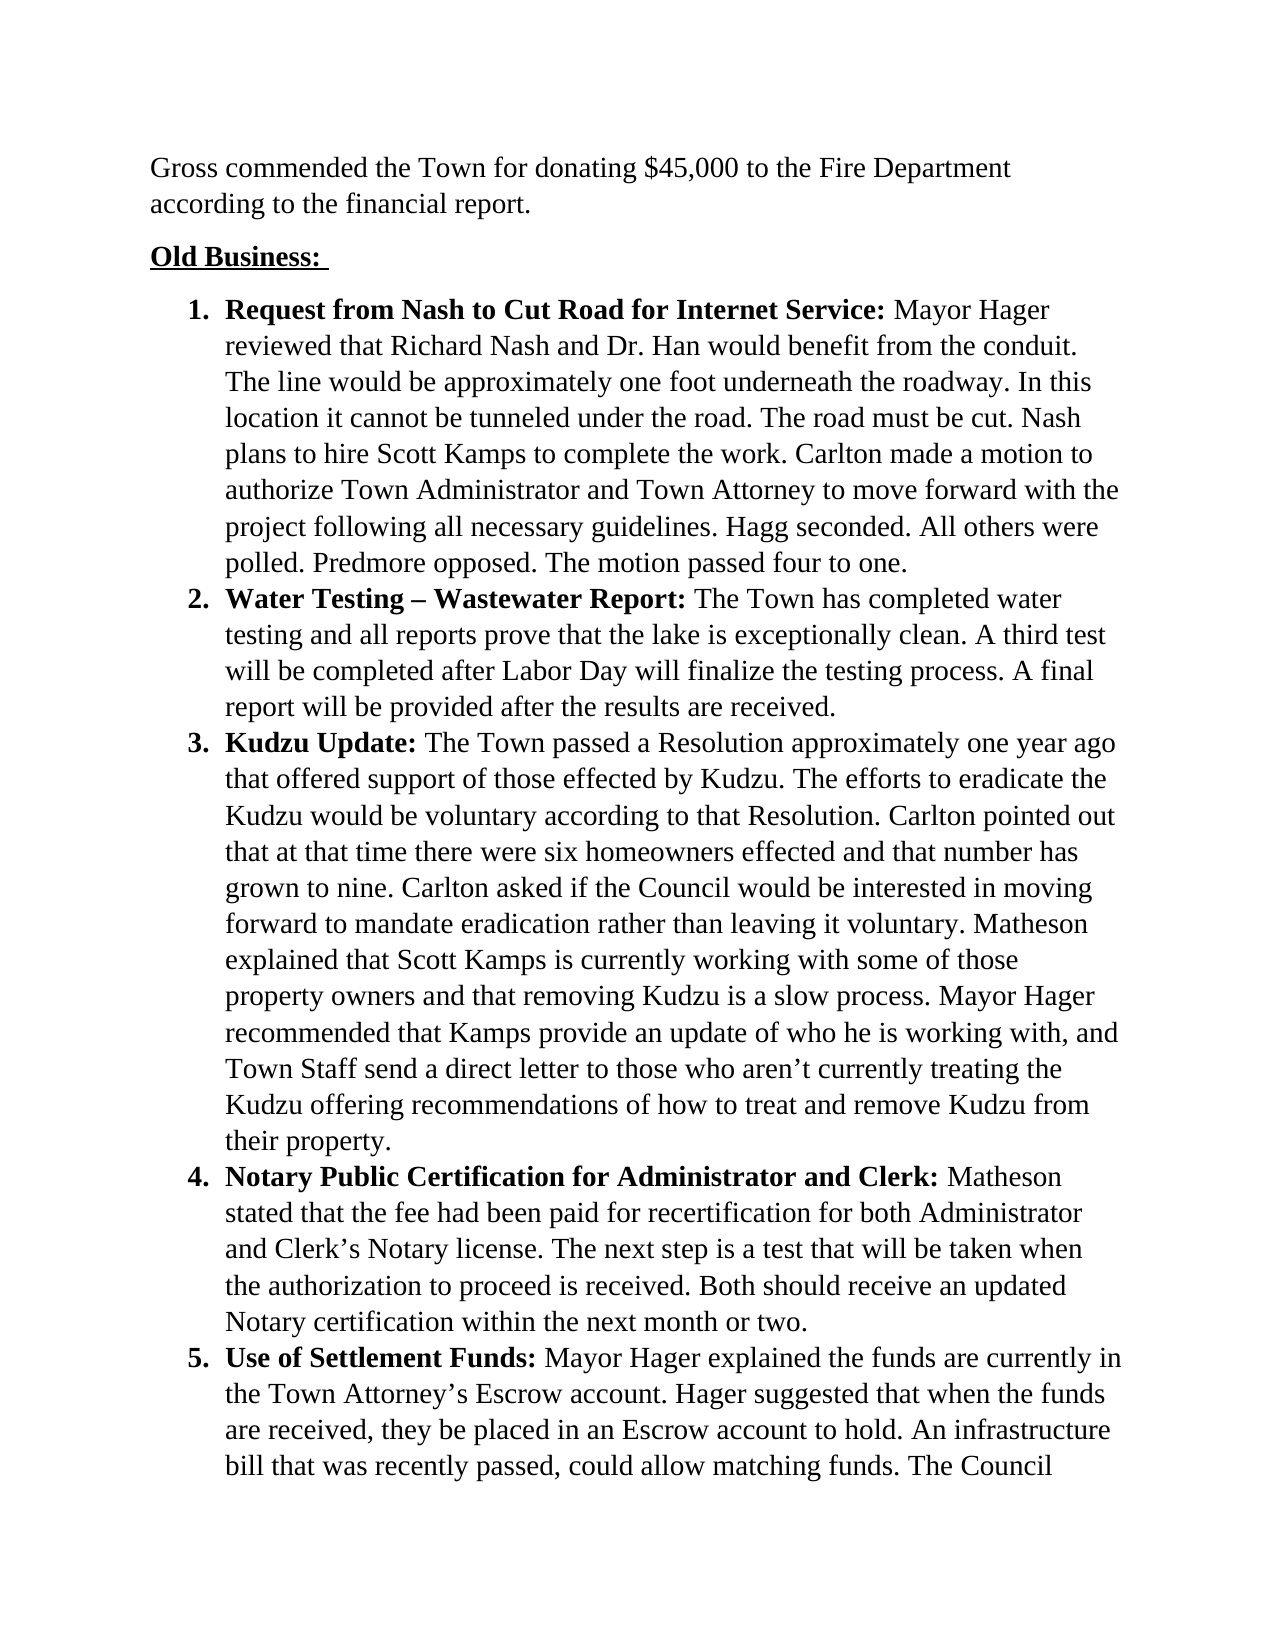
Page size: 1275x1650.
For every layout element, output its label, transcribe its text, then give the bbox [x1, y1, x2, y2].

list Notary Public Certification for Administrator and Clerk: Matheson stated that the fee had been paid for recertification for both Administrator and Clerk’s Notary license. The next step is a test that will be taken when the authorization to proceed is received. Both should receive an updated Notary certification within the next month or two. [187, 1159, 1125, 1337]
list Request from Nash to Cut Road for Internet Service: Mayor Hager reviewed that Richard Nash and Dr. Han would benefit from the conduit. The line would be approximately one foot underneath the roadway. In this location it cannot be tunneled under the road. The road must be cut. Nash plans to hire Scott Kamps to complete the work. Carlton made a motion to authorize Town Administrator and Town Attorney to move forward with the project following all necessary guidelines. Hagg seconded. All others were polled. Predmore opposed. The motion passed four to one. [187, 292, 1125, 578]
list Kudzu Update: The Town passed a Resolution approximately one year ago that offered support of those effected by Kudzu. The efforts to eradicate the Kudzu would be voluntary according to that Resolution. Carlton pointed out that at that time there were six homeowners effected and that number has grown to nine. Carlton asked if the Council would be interested in moving forward to mandate eradication rather than leaving it voluntary. Matheson explained that Scott Kamps is currently working with some of those property owners and that removing Kudzu is a slow process. Mayor Hager recommended that Kamps provide an update of who he is working with, and Town Staff send a direct letter to those who aren’t currently treating the Kudzu offering recommendations of how to treat and remove Kudzu from their property. [187, 726, 1125, 1157]
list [187, 1340, 1125, 1482]
text Old Business: [150, 239, 1125, 272]
text Gross commended the Town for donating $45,000 to the Fire Department according to the financial report. [150, 150, 1125, 220]
list Water Testing – Wastewater Report: The Town has completed water testing and all reports prove that the lake is exceptionally clean. A third test will be completed after Labor Day will finalize the testing process. A final report will be provided after the results are received. [187, 581, 1125, 723]
